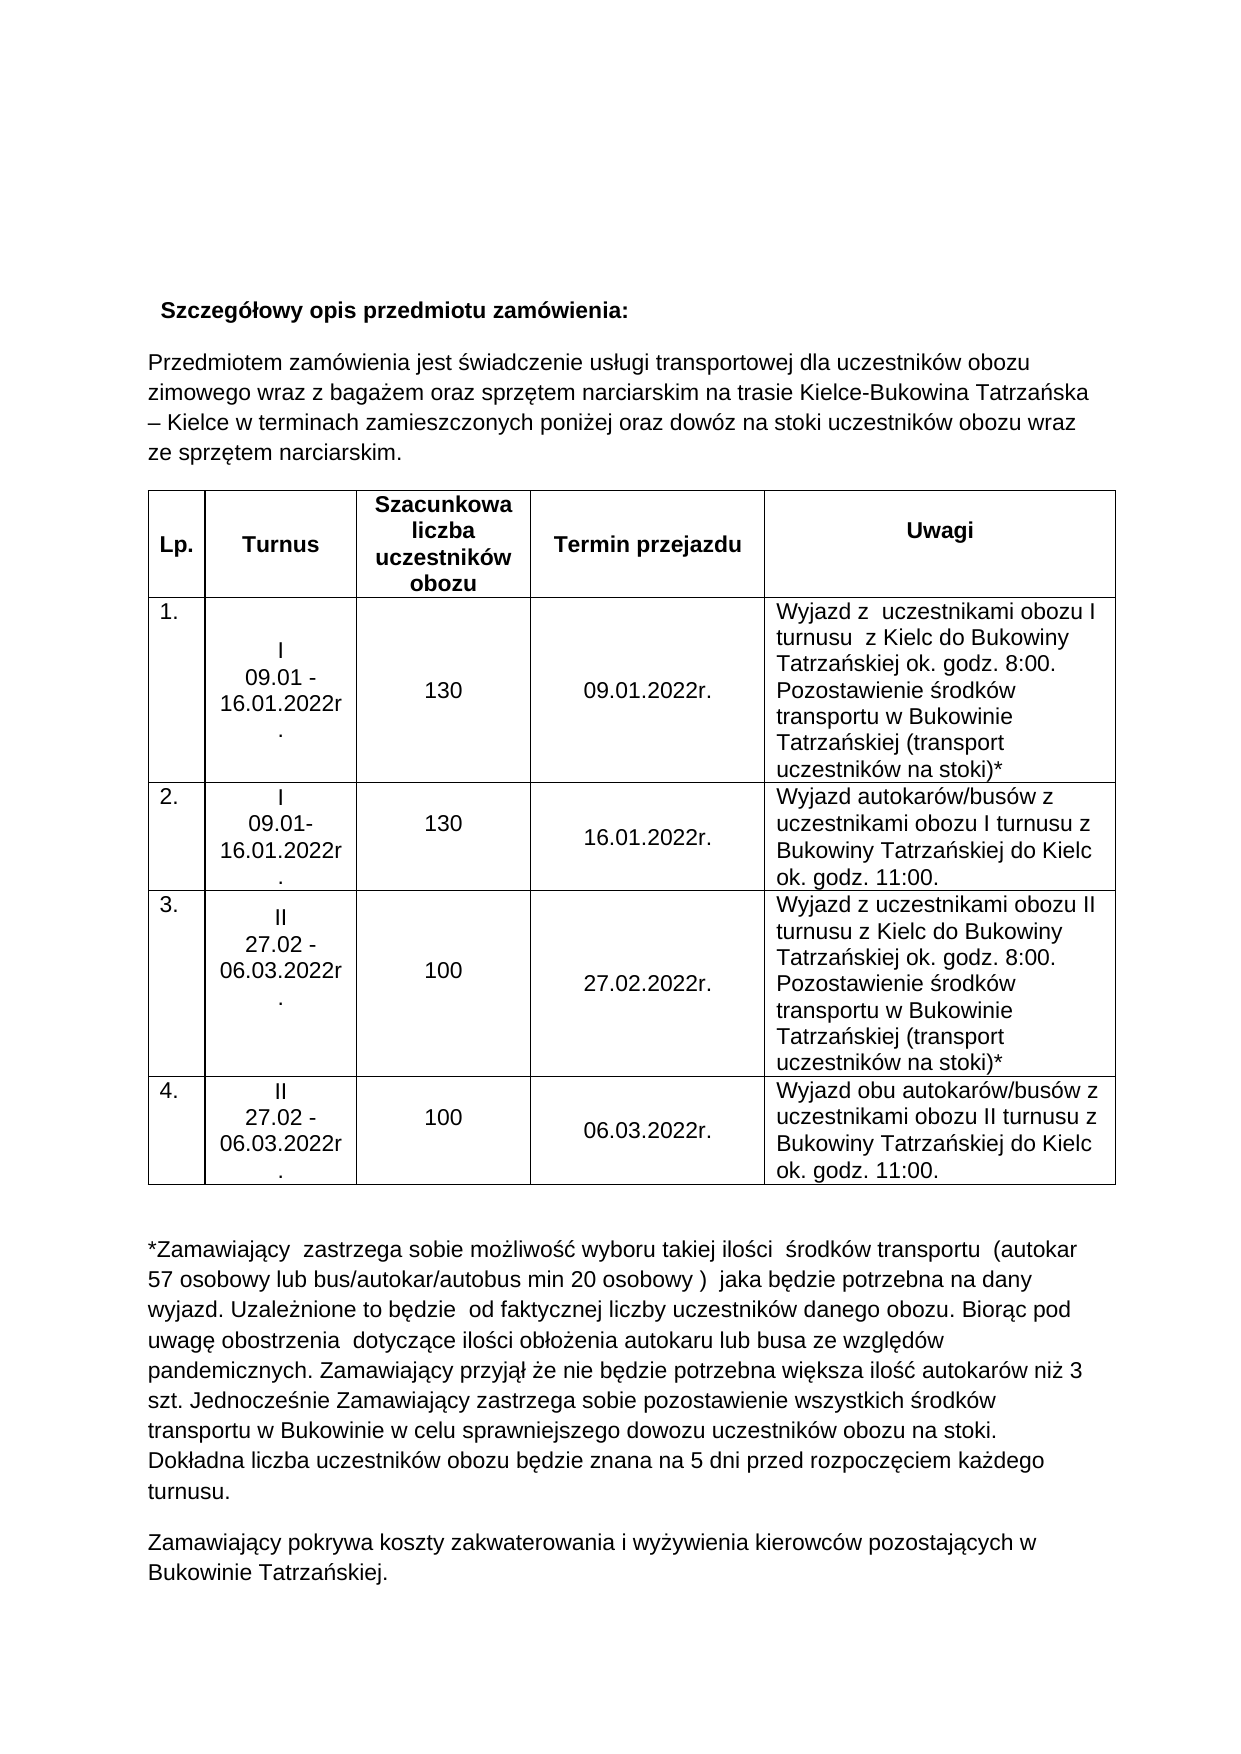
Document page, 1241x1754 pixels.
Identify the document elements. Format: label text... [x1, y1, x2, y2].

table_cell 100 [357, 1077, 530, 1184]
table_header Termin przejazdu [531, 491, 764, 597]
table_cell I 09.01 -16.01.2022r. [206, 598, 356, 782]
table_header Szacunkowa liczba uczestników obozu [357, 491, 530, 597]
table_cell 4. [149, 1077, 204, 1184]
table_cell 3. [149, 891, 204, 1076]
table_cell 2. [149, 783, 204, 890]
table_cell II 27.02 -06.03.2022r. [206, 891, 356, 1076]
text Szczegółowy opis przedmiotu zamówienia: [148, 297, 1093, 324]
table_header Uwagi [765, 491, 1115, 597]
table_cell 09.01.2022r. [531, 598, 764, 782]
table_cell Wyjazd z uczestnikami obozu I turnusu z Kielc do Bukowiny Tatrzańskiej ok. godz. 8:00. Pozostawienie środków transportu w Bukowinie Tatrzańskiej (transport uczestników na stoki)* [765, 598, 1115, 782]
text Zamawiający pokrywa koszty zakwaterowania i wyżywienia kierowców pozostających w Bukowinie Tatrzańskiej. [148, 1529, 1093, 1585]
table_cell 130 [357, 598, 530, 782]
table_header Turnus [206, 491, 356, 597]
table_cell 27.02.2022r. [531, 891, 764, 1076]
table_cell I 09.01-16.01.2022r. [206, 783, 356, 890]
table_cell II 27.02 -06.03.2022r. [206, 1077, 356, 1184]
table_cell Wyjazd autokarów/busów z uczestnikami obozu I turnusu z Bukowiny Tatrzańskiej do Kielc ok. godz. 11:00. [765, 783, 1115, 890]
table_cell 16.01.2022r. [531, 783, 764, 890]
text Przedmiotem zamówienia jest świadczenie usługi transportowej dla uczestników obozu zimowego wraz z bagażem oraz sprzętem narciarskim na trasie Kielce-Bukowina Tatrzańska – Kielce w terminach zamieszczonych poniżej oraz dowóz na stoki uczestników obozu wraz ze sprzętem narciarskim. [148, 348, 1093, 465]
table_cell 1. [149, 598, 204, 782]
table_cell 130 [357, 783, 530, 890]
table_header Lp. [149, 491, 204, 597]
table_cell 100 [357, 891, 530, 1076]
table_cell Wyjazd z uczestnikami obozu II turnusu z Kielc do Bukowiny Tatrzańskiej ok. godz. 8:00. Pozostawienie środków transportu w Bukowinie Tatrzańskiej (transport uczestników na stoki)* [765, 891, 1115, 1076]
table_cell 06.03.2022r. [531, 1077, 764, 1184]
table_cell Wyjazd obu autokarów/busów z uczestnikami obozu II turnusu z Bukowiny Tatrzańskiej do Kielc ok. godz. 11:00. [765, 1077, 1115, 1184]
text *Zamawiający zastrzega sobie możliwość wyboru takiej ilości środków transportu (autokar 57 osobowy lub bus/autokar/autobus min 20 osobowy ) jaka będzie potrzebna na dany wyjazd. Uzależnione to będzie od faktycznej liczby uczestników danego obozu. Biorąc pod uwagę obostrzenia dotyczące ilości obłożenia autokaru lub busa ze względów pandemicznych. Zamawiający przyjął że nie będzie potrzebna większa ilość autokarów niż 3 szt. Jednocześnie Zamawiający zastrzega sobie pozostawienie wszystkich środków transportu w Bukowinie w celu sprawniejszego dowozu uczestników obozu na stoki. Dokładna liczba uczestników obozu będzie znana na 5 dni przed rozpoczęciem każdego turnusu. [148, 1236, 1093, 1504]
